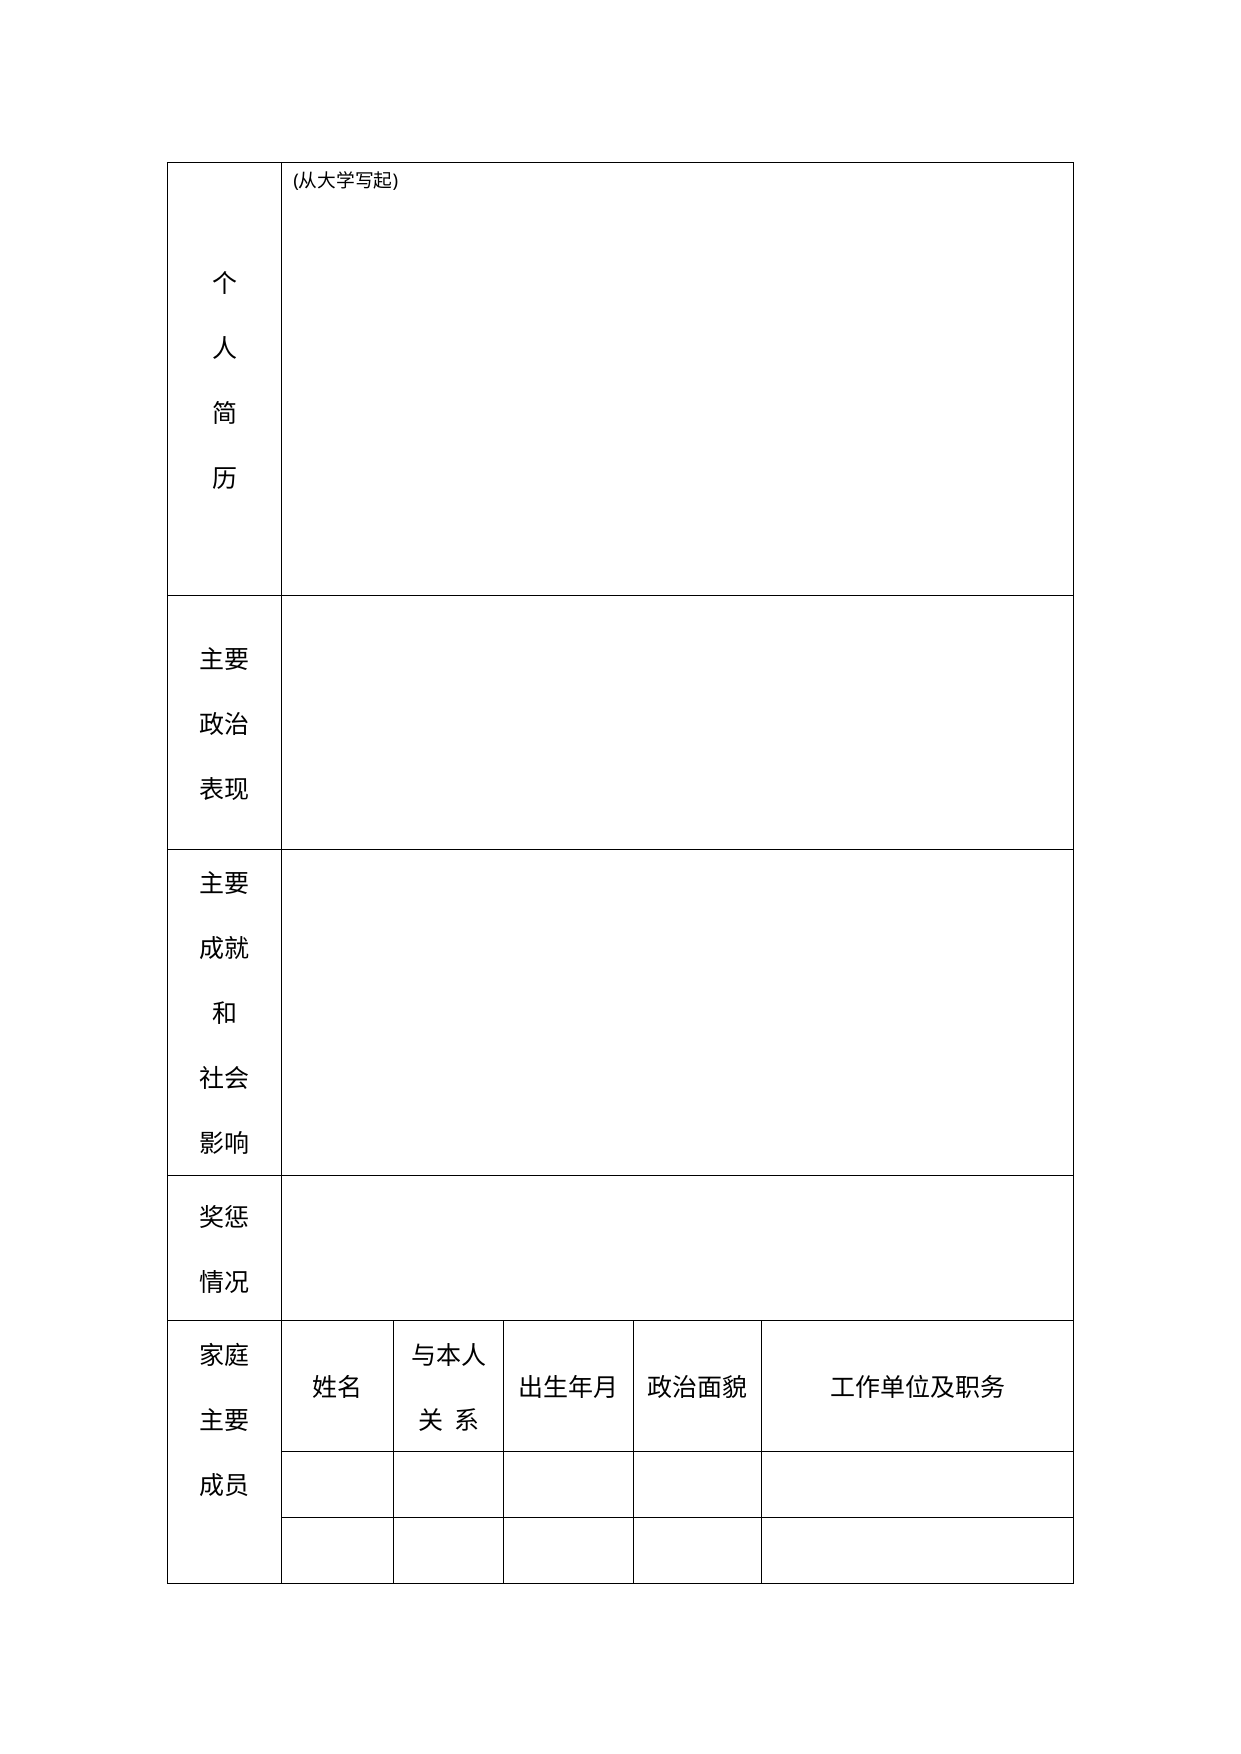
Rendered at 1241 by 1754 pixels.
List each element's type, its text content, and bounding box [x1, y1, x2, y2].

table_cell 个 人 简 历 [168, 163, 281, 595]
table_cell [504, 1452, 633, 1517]
table_cell 姓名 [282, 1321, 393, 1451]
table_cell 工作单位及职务 [762, 1321, 1073, 1451]
table_cell [282, 596, 1073, 848]
table_cell [282, 1518, 393, 1583]
table_cell [394, 1518, 503, 1583]
table_cell [634, 1452, 761, 1517]
table_cell [634, 1518, 761, 1583]
table_cell (从大学写起) [282, 163, 1073, 595]
table_cell [762, 1518, 1073, 1583]
table_cell [282, 1176, 1073, 1320]
table_cell [504, 1518, 633, 1583]
table_cell [282, 850, 1073, 1174]
table_cell 政治面貌 [634, 1321, 761, 1451]
table_cell 出生年月 [504, 1321, 633, 1451]
table_cell [394, 1452, 503, 1517]
table_cell [282, 1452, 393, 1517]
table_cell 主要 成就 和 社会 影响 [168, 850, 281, 1174]
table_cell 主要 政治 表现 [168, 596, 281, 848]
table_cell 与本人关 系 [394, 1321, 503, 1451]
table_cell [762, 1452, 1073, 1517]
table_cell 奖惩 情况 [168, 1176, 281, 1320]
table_cell 家庭 主要 成员 [168, 1321, 281, 1583]
